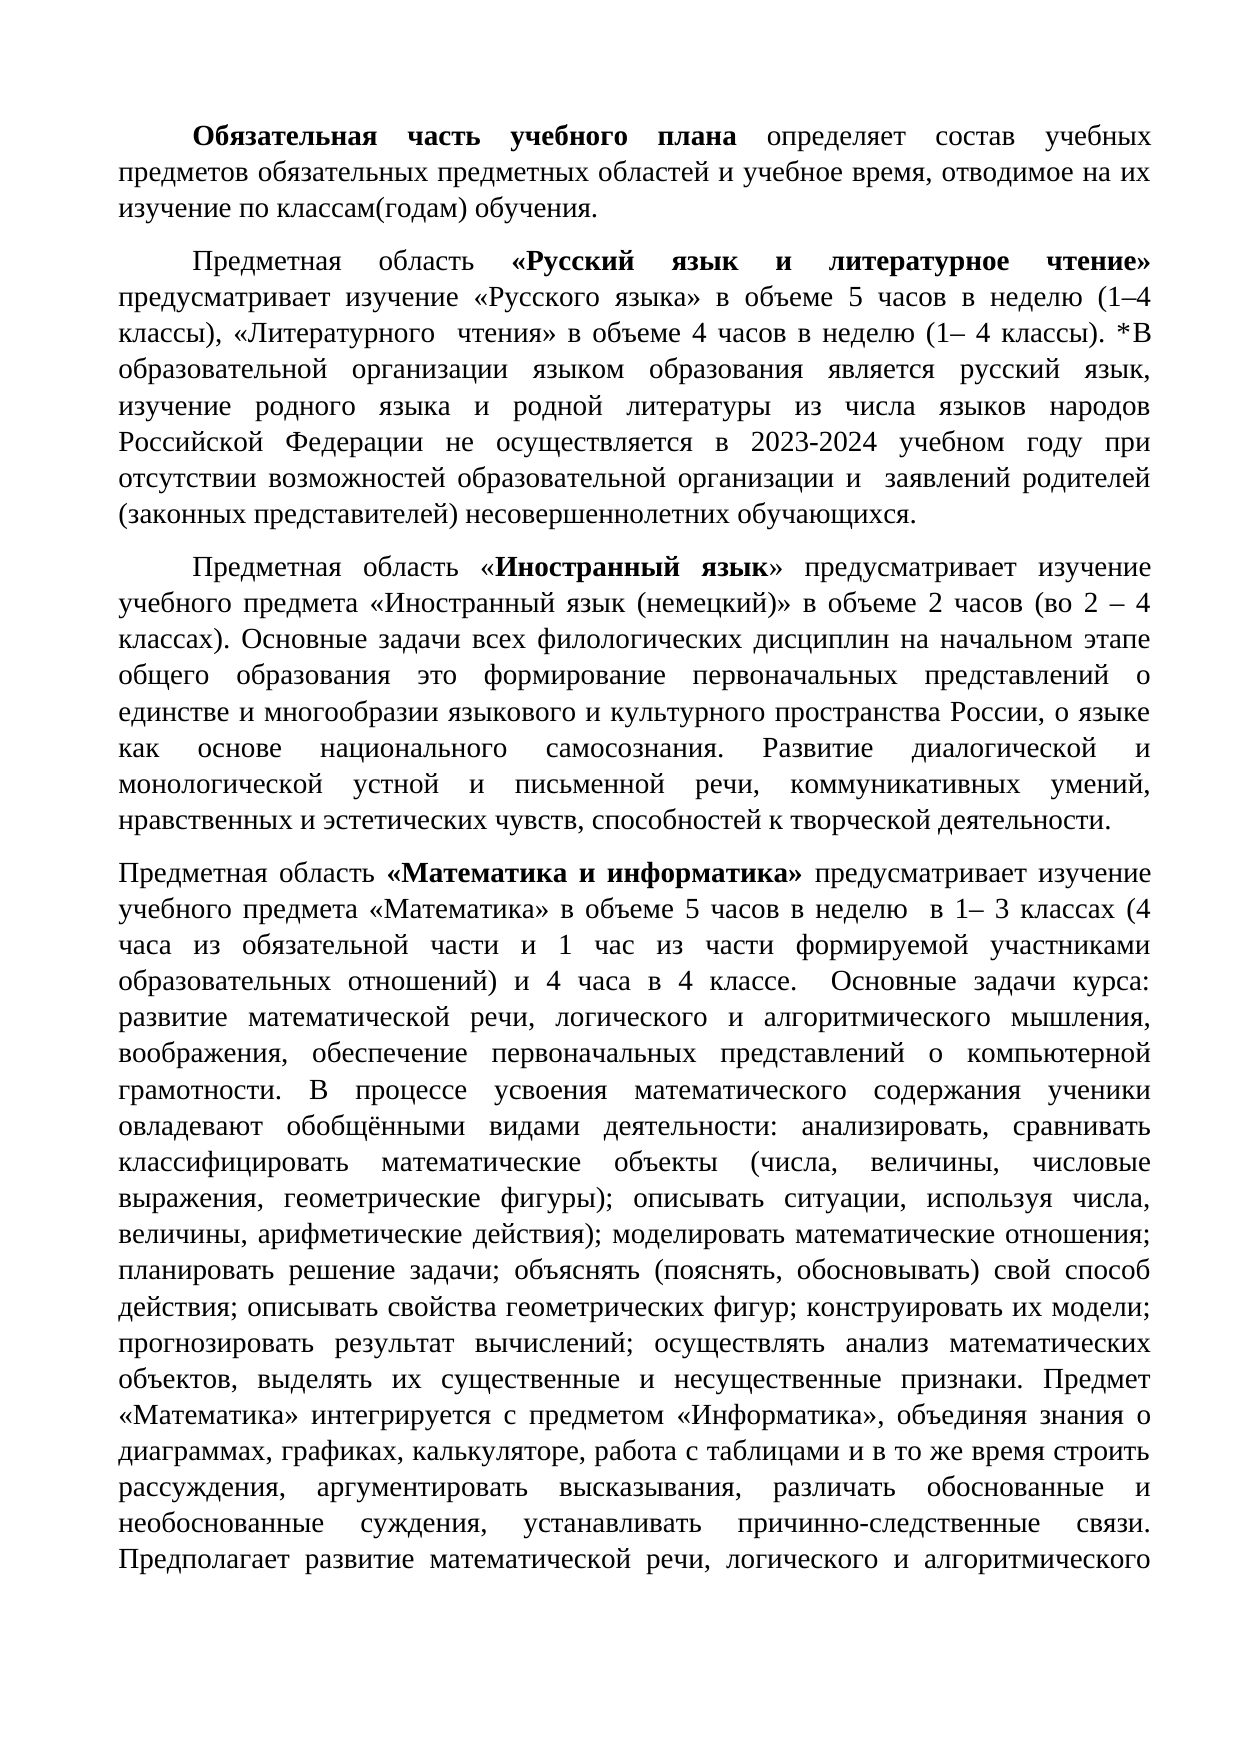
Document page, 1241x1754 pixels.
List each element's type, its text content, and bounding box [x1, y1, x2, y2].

text Обязательная часть учебного плана определяет состав учебных предметов обязательных предметных областей и учебное время, отводимое на их изучение по классам(годам) обучения. [118, 118, 1152, 224]
text Предметная область «Иностранный язык» предусматривает изучение учебного предмета «Иностранный язык (немецкий)» в объеме 2 часов (во 2 – 4 классах). Основные задачи всех филологических дисциплин на начальном этапе общего образования это формирование первоначальных представлений о единстве и многообразии языкового и культурного пространства России, о языке как основе национального самосознания. Развитие диалогической и монологической устной и письменной речи, коммуникативных умений, нравственных и эстетических чувств, способностей к творческой деятельности. [118, 549, 1152, 836]
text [118, 855, 1152, 1575]
text Предметная область «Русский язык и литературное чтение» предусматривает изучение «Русского языка» в объеме 5 часов в неделю (1–4 классы), «Литературного чтения» в объеме 4 часов в неделю (1– 4 классы). *В образовательной организации языком образования является русский язык, изучение родного языка и родной литературы из числа языков народов Российской Федерации не осуществляется в 2023-2024 учебном году при отсутствии возможностей образовательной организации и заявлений родителей (законных представителей) несовершеннолетних обучающихся. [118, 243, 1152, 530]
